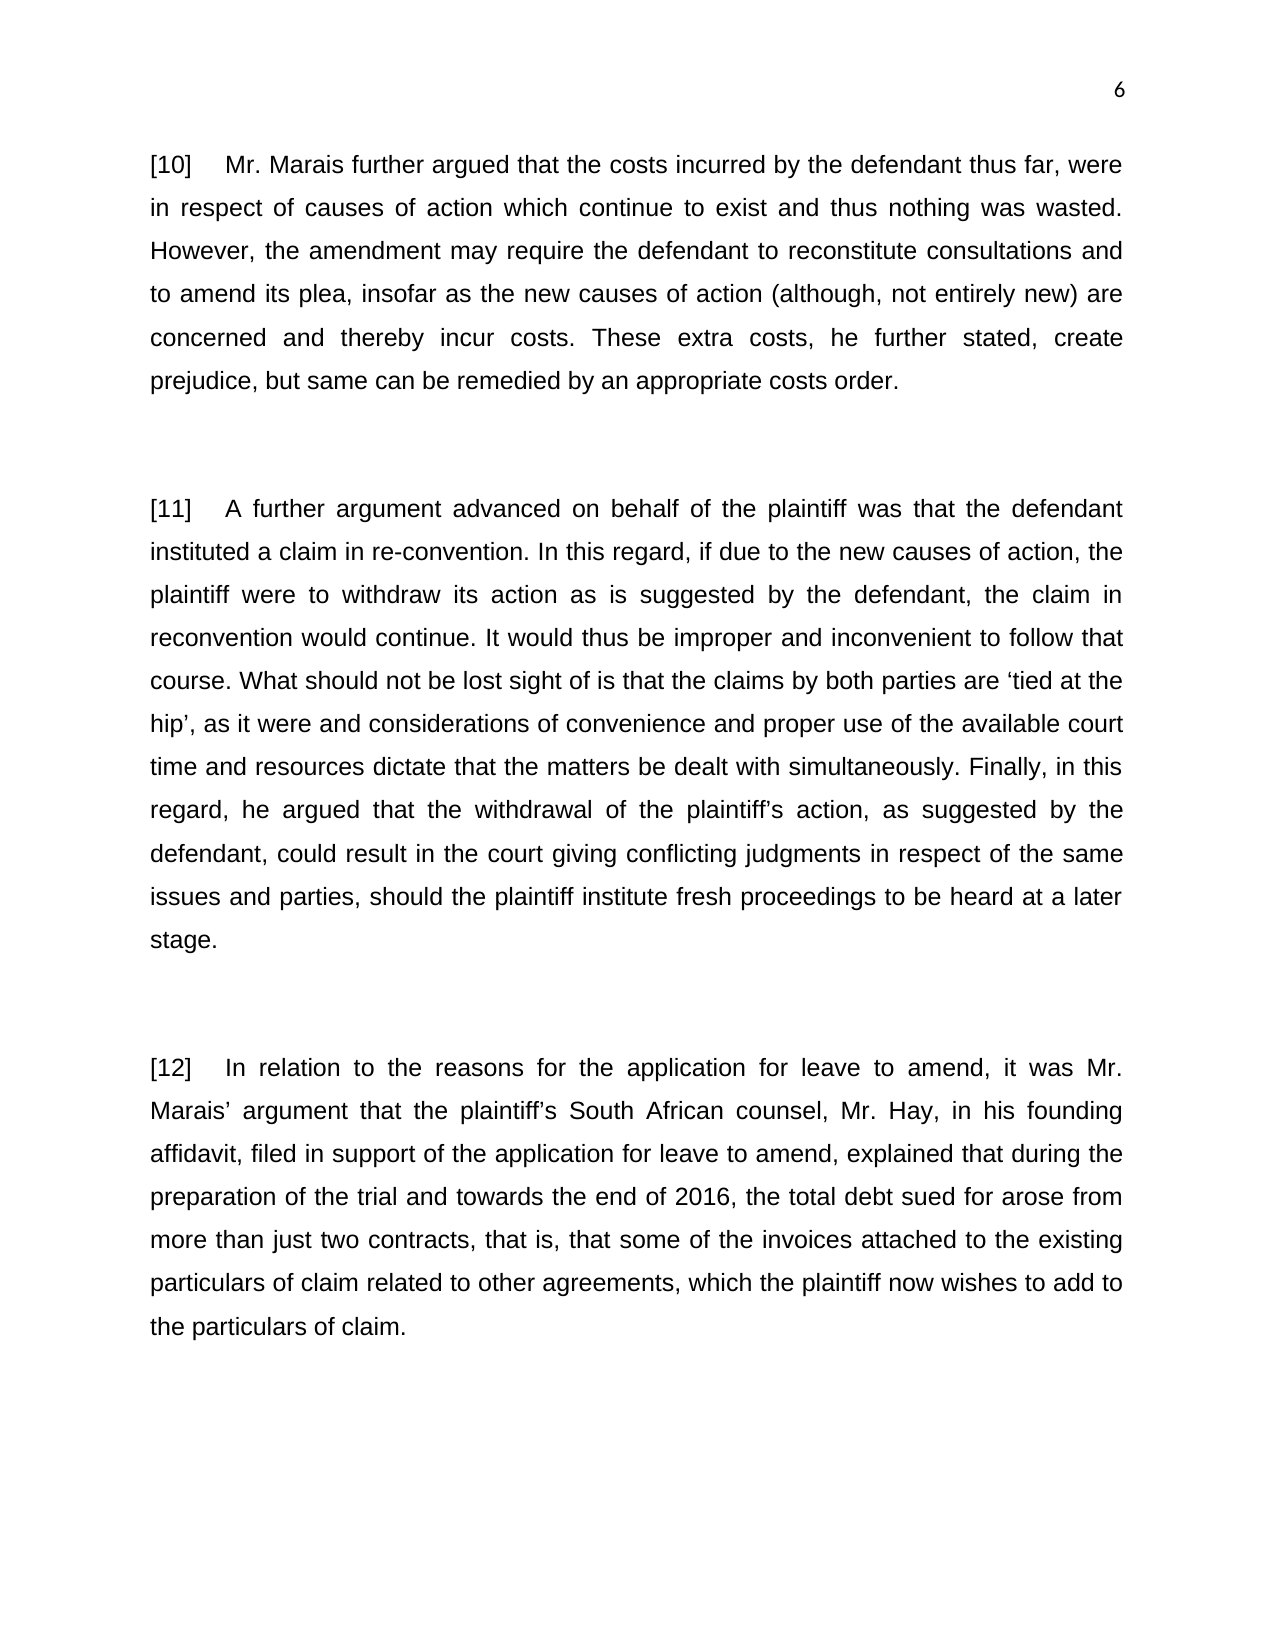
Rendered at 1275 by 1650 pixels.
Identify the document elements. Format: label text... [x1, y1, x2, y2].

text [11] A further argument advanced on behalf of the plaintiff was that the defendant instituted a claim in re-convention. In this regard, if due to the new causes of action, the plaintiff were to withdraw its action as is suggested by the defendant, the claim in reconvention would continue. It would thus be improper and inconvenient to follow that course. What should not be lost sight of is that the claims by both parties are ‘tied at the hip’, as it were and considerations of convenience and proper use of the available court time and resources dictate that the matters be dealt with simultaneously. Finally, in this regard, he argued that the withdrawal of the plaintiff’s action, as suggested by the defendant, could result in the court giving conflicting judgments in respect of the same issues and parties, should the plaintiff institute fresh proceedings to be heard at a later stage. [150, 493, 1125, 953]
text [12] In relation to the reasons for the application for leave to amend, it was Mr. Marais’ argument that the plaintiff’s South African counsel, Mr. Hay, in his founding affidavit, filed in support of the application for leave to amend, explained that during the preparation of the trial and towards the end of 2016, the total debt sued for arose from more than just two contracts, that is, that some of the invoices attached to the existing particulars of claim related to other agreements, which the plaintiff now wishes to add to the particulars of claim. [150, 1053, 1125, 1340]
text [10] Mr. Marais further argued that the costs incurred by the defendant thus far, were in respect of causes of action which continue to exist and thus nothing was wasted. However, the amendment may require the defendant to reconstitute consultations and to amend its plea, insofar as the new causes of action (although, not entirely new) are concerned and thereby incur costs. These extra costs, he further stated, create prejudice, but same can be remedied by an appropriate costs order. [150, 150, 1125, 394]
